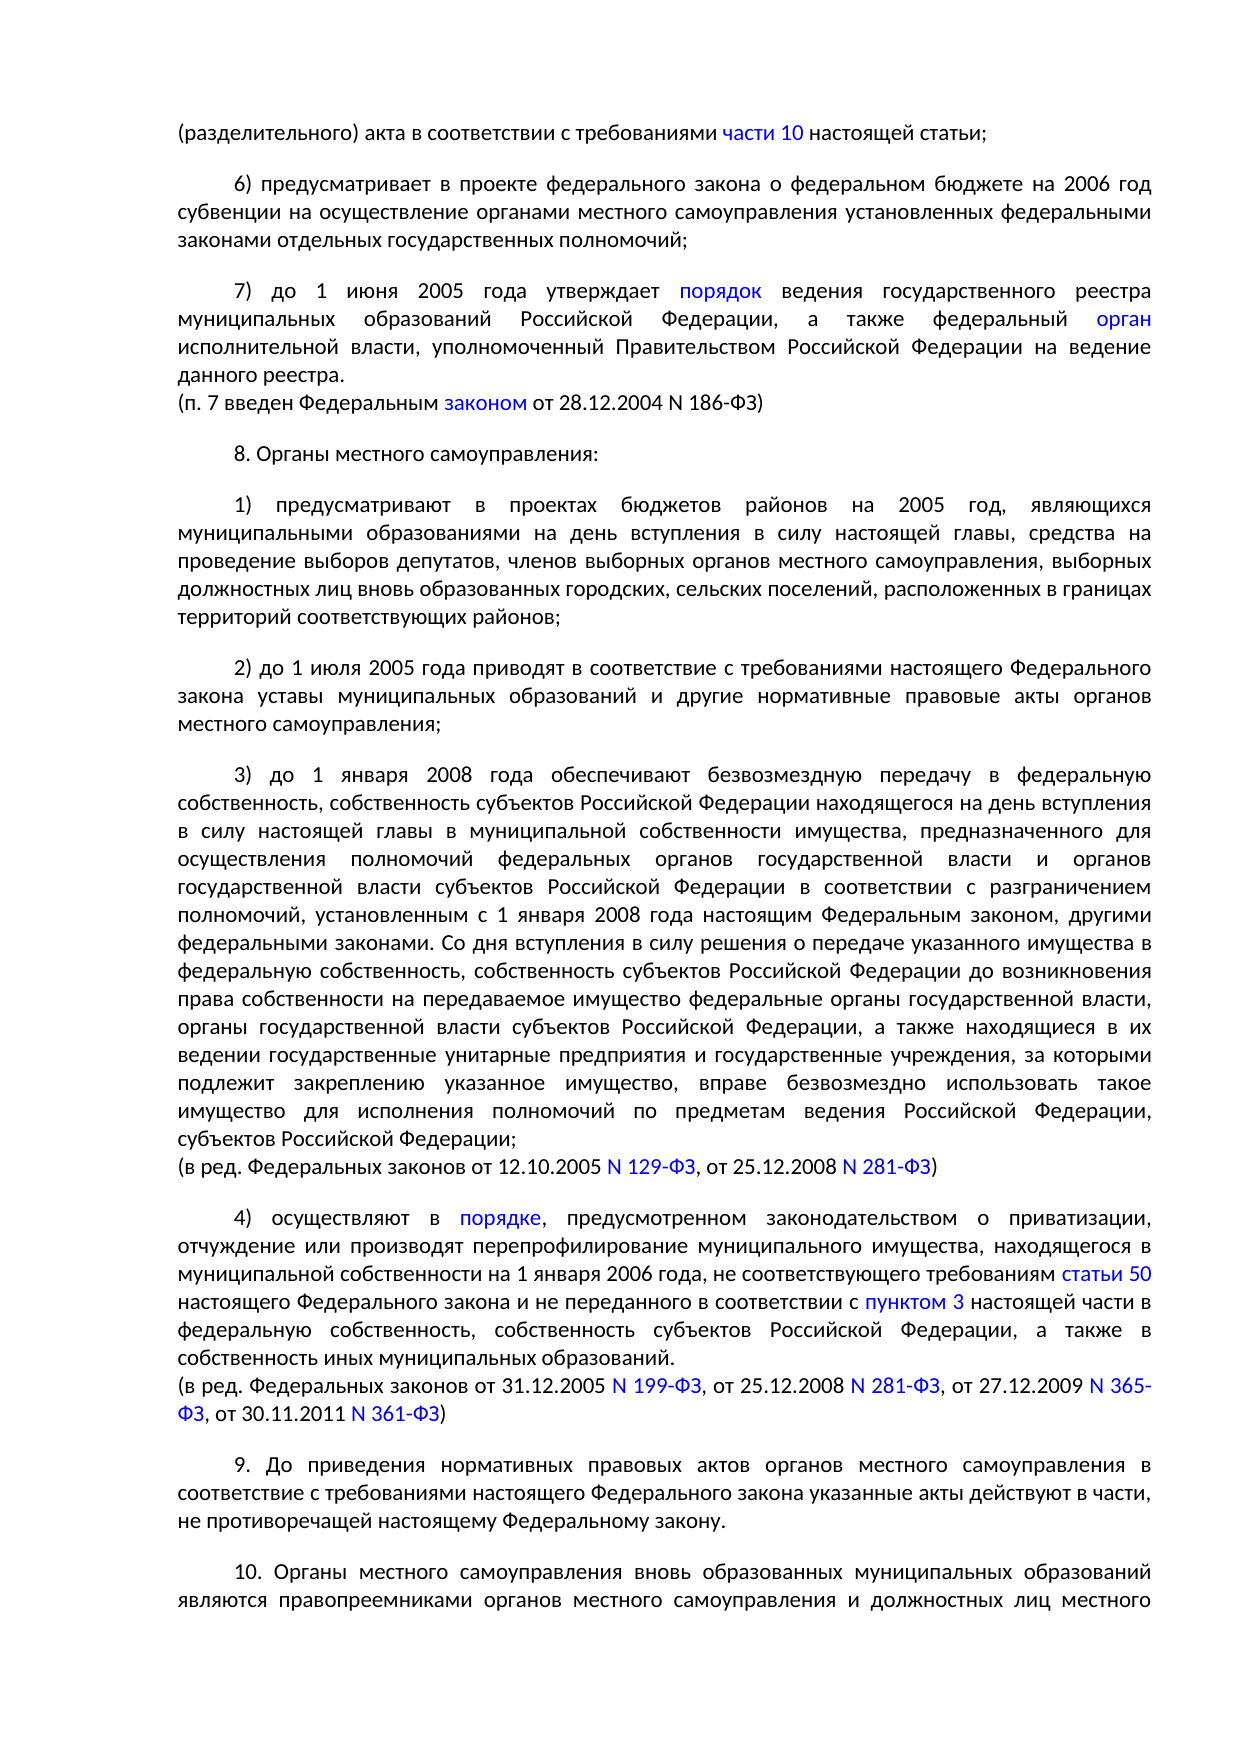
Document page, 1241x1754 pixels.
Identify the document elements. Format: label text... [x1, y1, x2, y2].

text 7) до 1 июня 2005 года утверждает порядок ведения государственного реестра муниципальных образований Российской Федерации, а также федеральный орган исполнительной власти, уполномоченный Правительством Российской Федерации на ведение данного реестра. [177, 276, 1152, 388]
text 8. Органы местного самоуправления: [177, 439, 1152, 467]
text 4) осуществляют в порядке, предусмотренном законодательством о приватизации, отчуждение или производят перепрофилирование муниципального имущества, находящегося в муниципальной собственности на 1 января 2006 года, не соответствующего требованиям статьи 50 настоящего Федерального закона и не переданного в соответствии с пунктом 3 настоящей части в федеральную собственность, собственность субъектов Российской Федерации, а также в собственность иных муниципальных образований. [177, 1203, 1152, 1371]
text 2) до 1 июля 2005 года приводят в соответствие с требованиями настоящего Федерального закона уставы муниципальных образований и другие нормативные правовые акты органов местного самоуправления; [177, 653, 1152, 737]
text 1) предусматривают в проектах бюджетов районов на 2005 год, являющихся муниципальными образованиями на день вступления в силу настоящей главы, средства на проведение выборов депутатов, членов выборных органов местного самоуправления, выборных должностных лиц вновь образованных городских, сельских поселений, расположенных в границах территорий соответствующих районов; [177, 490, 1152, 630]
text 9. До приведения нормативных правовых актов органов местного самоуправления в соответствие с требованиями настоящего Федерального закона указанные акты действуют в части, не противоречащей настоящему Федеральному закону. [177, 1450, 1152, 1534]
text (в ред. Федеральных законов от 12.10.2005 N 129-ФЗ, от 25.12.2008 N 281-ФЗ) [177, 1152, 1152, 1180]
text 3) до 1 января 2008 года обеспечивают безвозмездную передачу в федеральную собственность, собственность субъектов Российской Федерации находящегося на день вступления в силу настоящей главы в муниципальной собственности имущества, предназначенного для осуществления полномочий федеральных органов государственной власти и органов государственной власти субъектов Российской Федерации в соответствии с разграничением полномочий, установленным с 1 января 2008 года настоящим Федеральным законом, другими федеральными законами. Со дня вступления в силу решения о передаче указанного имущества в федеральную собственность, собственность субъектов Российской Федерации до возникновения права собственности на передаваемое имущество федеральные органы государственной власти, органы государственной власти субъектов Российской Федерации, а также находящиеся в их ведении государственные унитарные предприятия и государственные учреждения, за которыми подлежит закреплению указанное имущество, вправе безвозмездно использовать такое имущество для исполнения полномочий по предметам ведения Российской Федерации, субъектов Российской Федерации; [177, 760, 1152, 1152]
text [177, 118, 1152, 146]
text (п. 7 введен Федеральным законом от 28.12.2004 N 186-ФЗ) [177, 388, 1152, 416]
text (в ред. Федеральных законов от 31.12.2005 N 199-ФЗ, от 25.12.2008 N 281-ФЗ, от 27.12.2009 N 365-ФЗ, от 30.11.2011 N 361-ФЗ) [177, 1371, 1152, 1427]
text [177, 1557, 1152, 1613]
text 6) предусматривает в проекте федерального закона о федеральном бюджете на 2006 год субвенции на осуществление органами местного самоуправления установленных федеральными законами отдельных государственных полномочий; [177, 169, 1152, 253]
